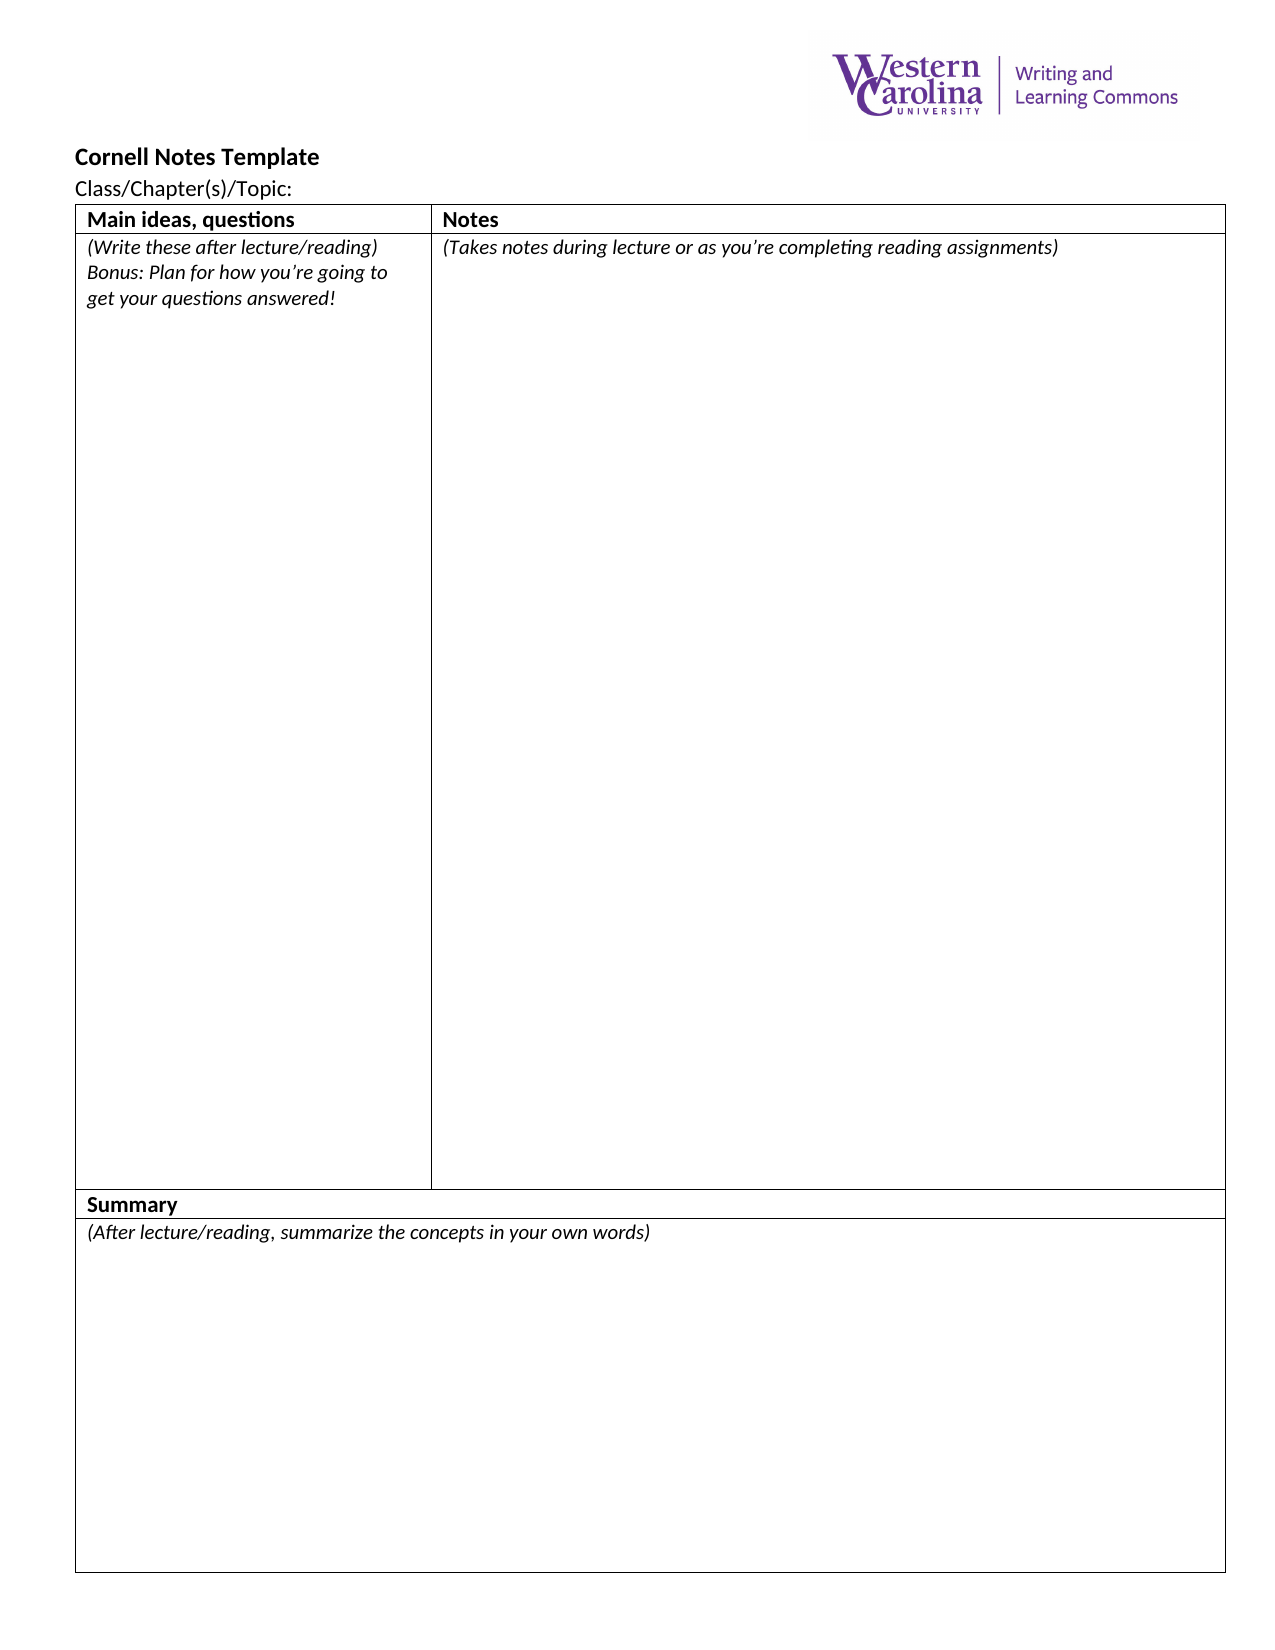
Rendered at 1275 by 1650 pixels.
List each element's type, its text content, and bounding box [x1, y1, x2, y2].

table_cell Summary [76, 1190, 1225, 1218]
text Cornell Notes Template [75, 141, 1200, 171]
table_cell (After lecture/reading, summarize the concepts in your own words) [76, 1219, 1225, 1572]
picture [807, 30, 1200, 141]
table_cell (Write these after lecture/reading) Bonus: Plan for how you’re going to get your questions answered! [76, 234, 431, 1189]
text Class/Chapter(s)/Topic: [75, 174, 1200, 202]
table_header Main ideas, questions [76, 205, 431, 233]
table_cell (Takes notes during lecture or as you’re completing reading assignments) [432, 234, 1225, 1189]
table_header Notes [432, 205, 1225, 233]
